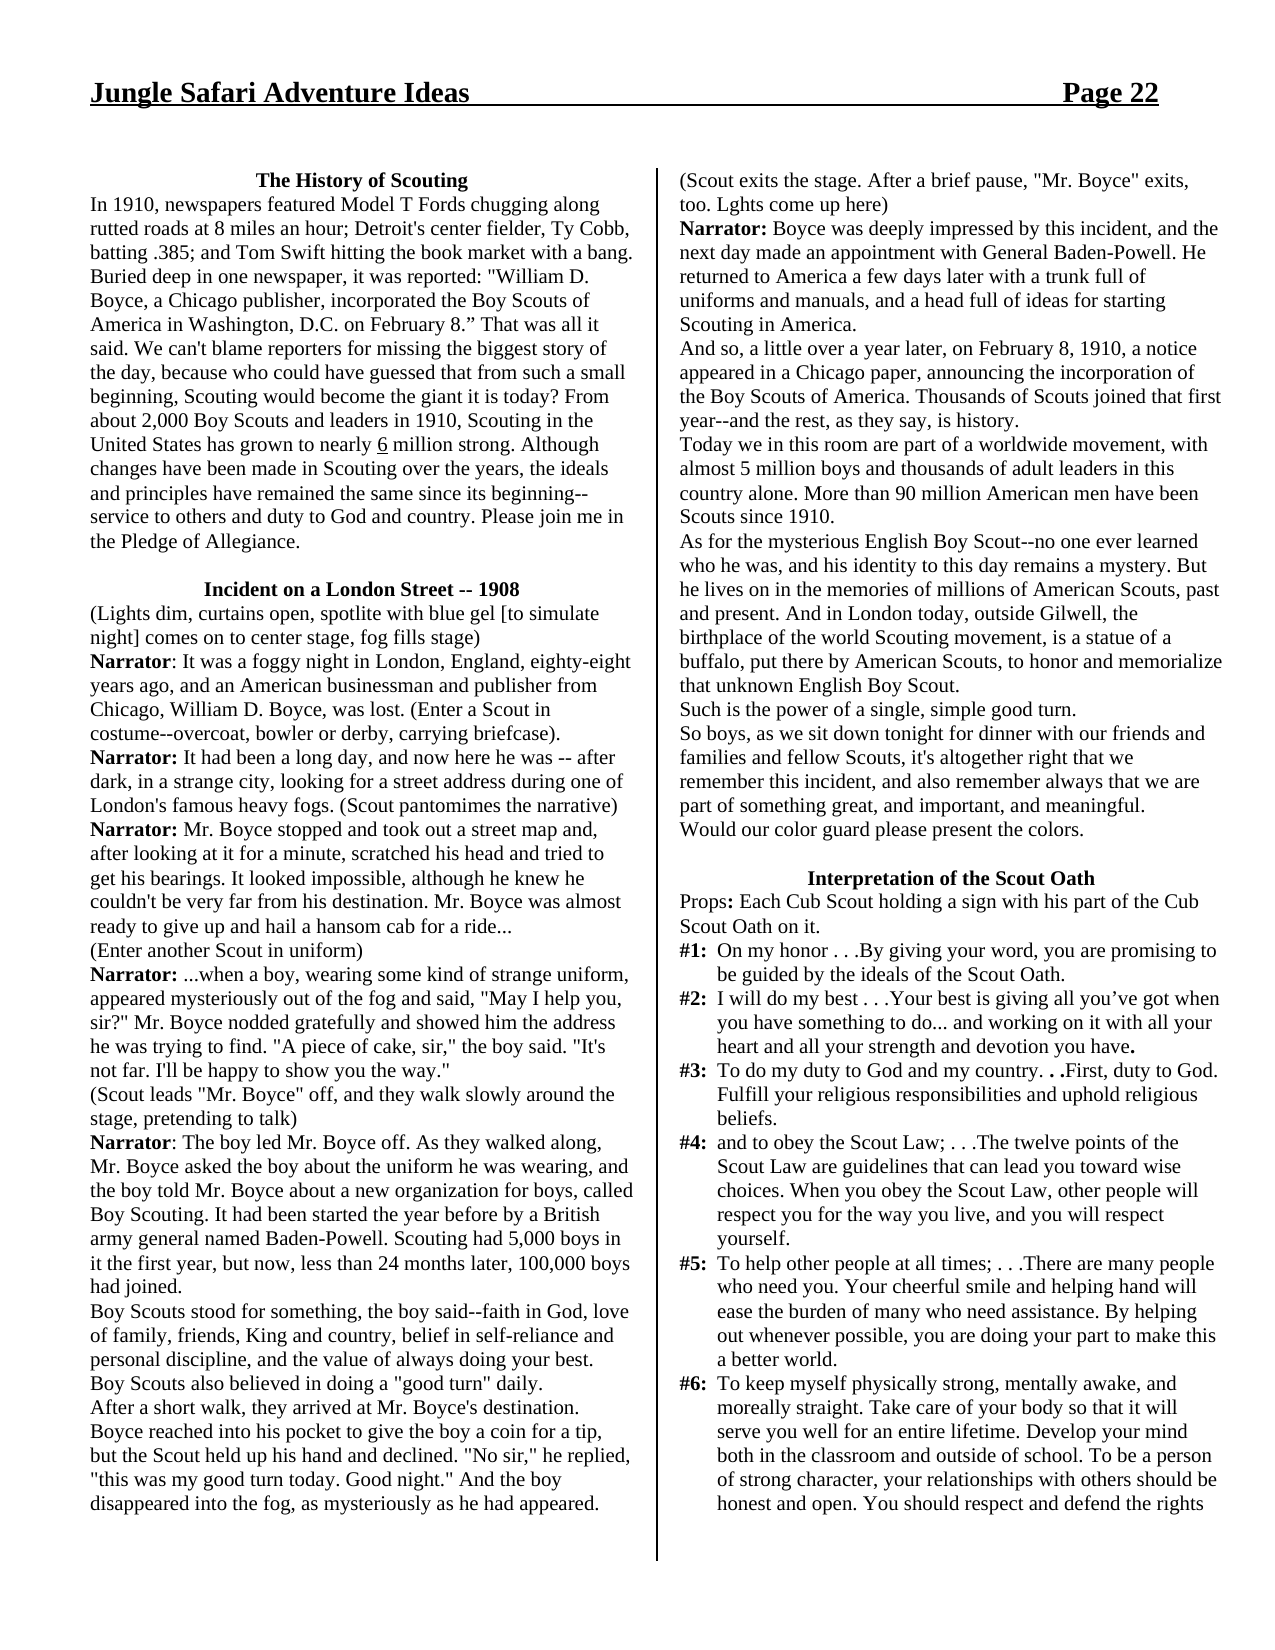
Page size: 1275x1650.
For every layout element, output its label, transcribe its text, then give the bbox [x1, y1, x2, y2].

text (Lights dim, curtains open, spotlite with blue gel [to simulate night] comes on to center stage, fog fills stage) [481, 601, 633, 649]
text Such is the power of a single, simple good turn. [679, 697, 1223, 721]
text Narrator: ...when a boy, wearing some kind of strange uniform, appeared mysteriously out of the fog and said, "May I help you, sir?" Mr. Boyce nodded gratefully and showed him the address he was trying to find. "A piece of cake, sir," the boy said. "It's not far. I'll be happy to show you the way." [90, 962, 633, 1082]
subtitle #5: To help other people at all times; . . .There are many people who need you. Your cheerful smile and helping hand will ease the burden of many who need assistance. By helping out whenever possible, you are doing your part to make this a better world. [679, 1250, 1223, 1371]
subtitle #2: I will do my best . . .Your best is giving all you’ve got when you have something to do... and working on it with all your heart and all your strength and devotion you have. [679, 986, 1223, 1058]
text Interpretation of the Scout Oath [679, 865, 1223, 889]
text Today we in this room are part of a worldwide movement, with almost 5 million boys and thousands of adult leaders in this country alone. More than 90 million American men have been Scouts since 1910. [679, 432, 1223, 528]
text Narrator: It had been a long day, and now here he was -- after dark, in a strange city, looking for a street address during one of London's famous heavy fogs. (Scout pantomimes the narrative) [90, 745, 633, 817]
text (Enter another Scout in uniform) [90, 938, 633, 962]
text (Scout leads "Mr. Boyce" off, and they walk slowly around the stage, pretending to talk) [90, 1082, 633, 1130]
text As for the mysterious English Boy Scout--no one ever learned who he was, and his identity to this day remains a mystery. But he lives on in the memories of millions of American Scouts, past and present. And in London today, outside Gilwell, the birthplace of the world Scouting movement, is a statue of a buffalo, put there by American Scouts, to honor and memorialize that unknown English Boy Scout. [679, 528, 1223, 697]
text (Scout exits the stage. After a brief pause, "Mr. Boyce" exits, too. Lghts come up here) [679, 168, 1223, 216]
text Narrator: The boy led Mr. Boyce off. As they walked along, Mr. Boyce asked the boy about the uniform he was wearing, and the boy told Mr. Boyce about a new organization for boys, called Boy Scouting. It had been started the year before by a British army general named Baden-Powell. Scouting had 5,000 boys in it the first year, but now, less than 24 months later, 100,000 boys had joined. [90, 1130, 633, 1298]
text Narrator: Mr. Boyce stopped and took out a street map and, after looking at it for a minute, scratched his head and tried to get his bearings. It looked impossible, although he knew he couldn't be very far from his destination. Mr. Boyce was almost ready to give up and hail a hansom cab for a ride... [90, 817, 633, 938]
subtitle #3: To do my duty to God and my country. . .First, duty to God. Fulfill your religious responsibilities and uphold religious beliefs. [679, 1058, 1223, 1130]
text So boys, as we sit down tonight for dinner with our friends and families and fellow Scouts, it's altogether right that we remember this incident, and also remember always that we are part of something great, and important, and meaningful. [679, 721, 1223, 817]
text After a short walk, they arrived at Mr. Boyce's destination. Boyce reached into his pocket to give the boy a coin for a tip, but the Scout held up his hand and declined. "No sir," he replied, "this was my good turn today. Good night." And the boy disappeared into the fog, as mysteriously as he had appeared. [90, 1395, 633, 1515]
text Props: Each Cub Scout holding a sign with his part of the Cub Scout Oath on it. [679, 889, 1223, 938]
text The History of Scouting [90, 168, 633, 192]
subtitle #4: and to obey the Scout Law; . . .The twelve points of the Scout Law are guidelines that can lead you toward wise choices. When you obey the Scout Law, other people will respect you for the way you live, and you will respect yourself. [679, 1130, 1223, 1250]
text Boy Scouts stood for something, the boy said--faith in God, love of family, friends, King and country, belief in self-reliance and personal discipline, and the value of always doing your best. Boy Scouts also believed in doing a "good turn" daily. [90, 1298, 633, 1395]
subtitle Incident on a London Street -- 1908 [90, 577, 633, 601]
text Narrator: Boyce was deeply impressed by this incident, and the next day made an appointment with General Baden-Powell. He returned to America a few days later with a trunk full of uniforms and manuals, and a head full of ideas for starting Scouting in America. [679, 216, 1223, 336]
text In 1910, newspapers featured Model T Fords chugging along rutted roads at 8 miles an hour; Detroit's center fielder, Ty Cobb, batting .385; and Tom Swift hitting the book market with a bang. Buried deep in one newspaper, it was reported: "William D. Boyce, a Chicago publisher, incorporated the Boy Scouts of America in Washington, D.C. on February 8.” That was all it said. We can't blame reporters for missing the biggest story of the day, because who could have guessed that from such a small beginning, Scouting would become the giant it is today? From about 2,000 Boy Scouts and leaders in 1910, Scouting in the United States has grown to nearly 6 million strong. Although changes have been made in Scouting over the years, the ideals and principles have remained the same since its beginning--service to others and duty to God and country. Please join me in the Pledge of Allegiance. [90, 192, 633, 553]
subtitle #1: On my honor . . .By giving your word, you are promising to be guided by the ideals of the Scout Oath. [679, 938, 1223, 986]
text And so, a little over a year later, on February 8, 1910, a notice appeared in a Chicago paper, announcing the incorporation of the Boy Scouts of America. Thousands of Scouts joined that first year--and the rest, as they say, is history. [679, 336, 1223, 432]
text Would our color guard please present the colors. [679, 817, 1223, 841]
text Narrator: It was a foggy night in London, England, eighty-eight years ago, and an American businessman and publisher from Chicago, William D. Boyce, was lost. (Enter a Scout in costume--overcoat, bowler or derby, carrying briefcase). [90, 649, 633, 745]
